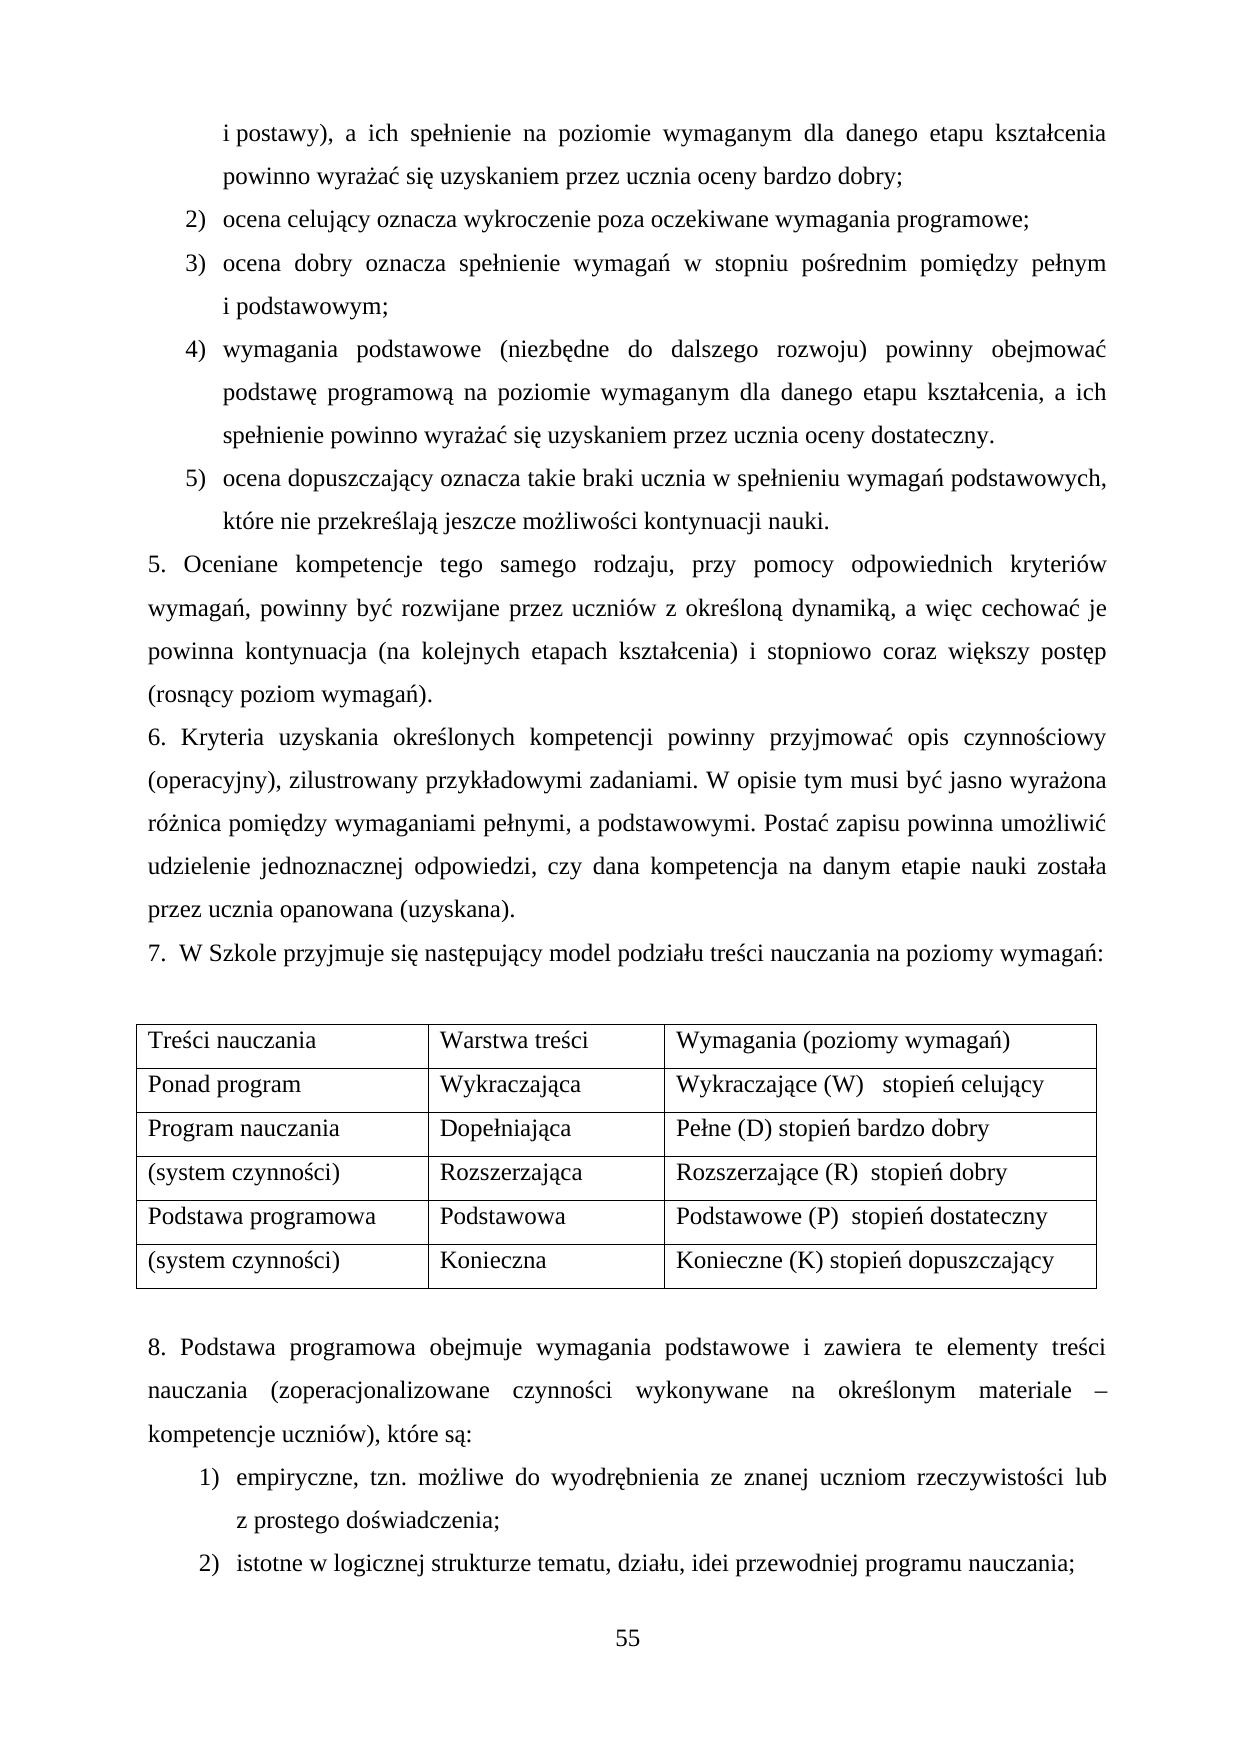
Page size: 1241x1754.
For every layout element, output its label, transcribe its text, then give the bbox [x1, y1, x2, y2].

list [185, 118, 1107, 190]
table_header Treści nauczania [137, 1025, 428, 1068]
text 8. Podstawa programowa obejmuje wymagania podstawowe i zawiera te elementy treści nauczania (zoperacjonalizowane czynności wykonywane na określonym materiale – kompetencje uczniów), które są: [148, 1332, 1107, 1447]
table_cell Rozszerzająca [429, 1157, 664, 1200]
list ocena celujący oznacza wykroczenie poza oczekiwane wymagania programowe; [185, 204, 1107, 233]
table_cell Podstawa programowa [137, 1201, 428, 1244]
list ocena dobry oznacza spełnienie wymagań w stopniu pośrednim pomiędzy pełnym i podstawowym; [185, 248, 1107, 319]
table_cell Ponad program [137, 1069, 428, 1112]
table_cell Rozszerzające (R) stopień dobry [665, 1157, 1096, 1200]
table_cell Pełne (D) stopień bardzo dobry [665, 1113, 1096, 1156]
table_cell Podstawowe (P) stopień dostateczny [665, 1201, 1096, 1244]
list istotne w logicznej strukturze tematu, działu, idei przewodniej programu nauczania; [199, 1548, 1107, 1577]
table_cell Konieczne (K) stopień dopuszczający [665, 1245, 1096, 1288]
text 6. Kryteria uzyskania określonych kompetencji powinny przyjmować opis czynnościowy (operacyjny), zilustrowany przykładowymi zadaniami. W opisie tym musi być jasno wyrażona różnica pomiędzy wymaganiami pełnymi, a podstawowymi. Postać zapisu powinna umożliwić udzielenie jednoznacznej odpowiedzi, czy dana kompetencja na danym etapie nauki została przez ucznia opanowana (uzyskana). [148, 722, 1107, 923]
table_cell (system czynności) [137, 1245, 428, 1288]
table_header Wymagania (poziomy wymagań) [665, 1025, 1096, 1068]
table_cell Wykraczająca [429, 1069, 664, 1112]
list empiryczne, tzn. możliwe do wyodrębnienia ze znanej uczniom rzeczywistości lub z prostego doświadczenia; [199, 1462, 1107, 1534]
table_cell Konieczna [429, 1245, 664, 1288]
table_header Warstwa treści [429, 1025, 664, 1068]
table_cell Wykraczające (W) stopień celujący [665, 1069, 1096, 1112]
text 7. W Szkole przyjmuje się następujący model podziału treści nauczania na poziomy wymagań: [148, 938, 1107, 966]
table_cell Podstawowa [429, 1201, 664, 1244]
list wymagania podstawowe (niezbędne do dalszego rozwoju) powinny obejmować podstawę programową na poziomie wymaganym dla danego etapu kształcenia, a ich spełnienie powinno wyrażać się uzyskaniem przez ucznia oceny dostateczny. [185, 334, 1107, 449]
table_cell Program nauczania [137, 1113, 428, 1156]
table_cell (system czynności) [137, 1157, 428, 1200]
text 5. Oceniane kompetencje tego samego rodzaju, przy pomocy odpowiednich kryteriów wymagań, powinny być rozwijane przez uczniów z określoną dynamiką, a więc cechować je powinna kontynuacja (na kolejnych etapach kształcenia) i stopniowo coraz większy postęp (rosnący poziom wymagań). [148, 549, 1107, 708]
table_cell Dopełniająca [429, 1113, 664, 1156]
list ocena dopuszczający oznacza takie braki ucznia w spełnieniu wymagań podstawowych, które nie przekreślają jeszcze możliwości kontynuacji nauki. [185, 463, 1107, 535]
